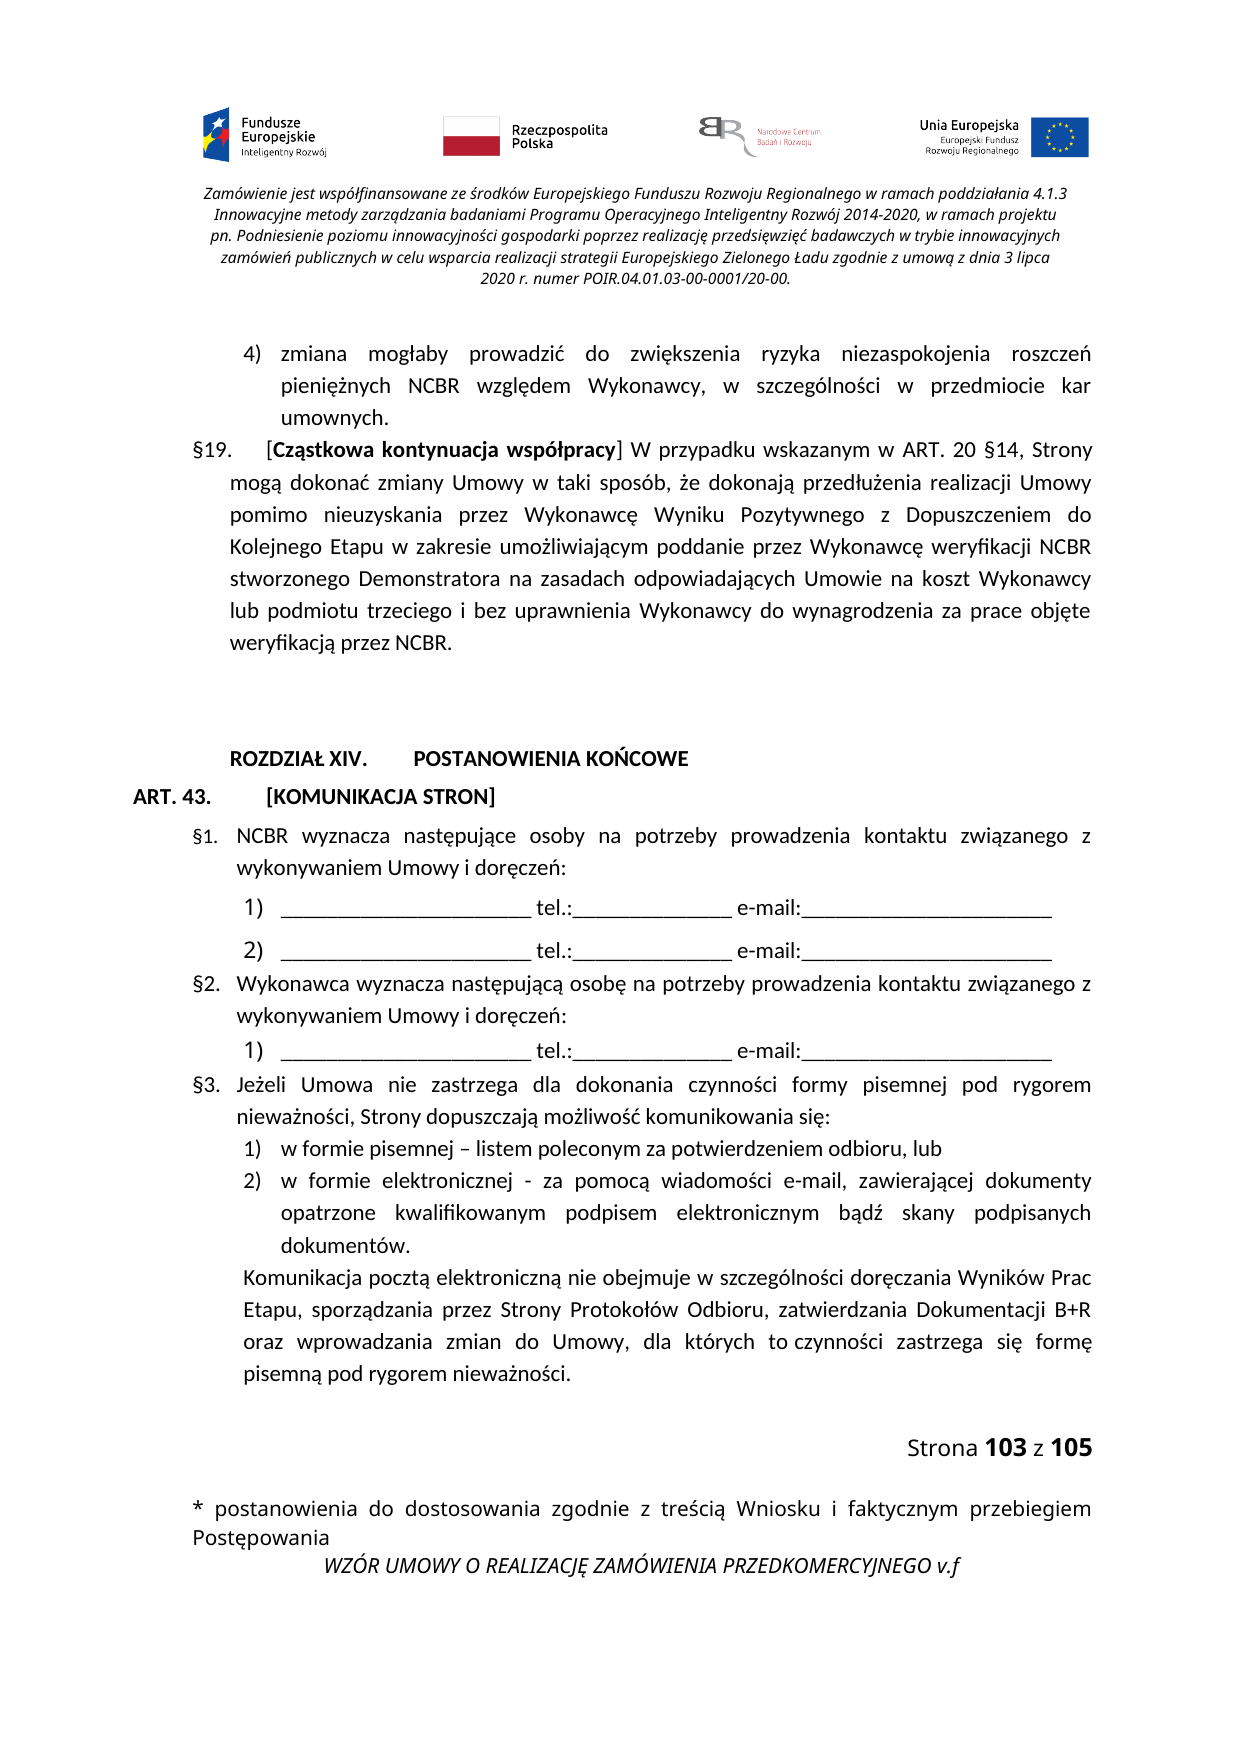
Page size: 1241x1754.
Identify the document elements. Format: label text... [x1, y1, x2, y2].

text Komunikacja pocztą elektroniczną nie obejmuje w szczególności doręczania Wyników Prac Etapu, sporządzania przez Strony Protokołów Odbioru, zatwierdzania Dokumentacji B+R oraz wprowadzania zmian do Umowy, dla których to czynności zastrzega się formę pisemną pod rygorem nieważności. [243, 1263, 1093, 1387]
subtitle POSTANOWIENIA KOŃCOWE [229, 744, 1093, 772]
list ______________________ tel.:______________ e-mail:______________________ [243, 933, 1093, 965]
subtitle [KOMUNIKACJA STRON] [133, 782, 1093, 810]
list ______________________ tel.:______________ e-mail:______________________ [243, 1034, 1093, 1065]
list [Cząstkowa kontynuacja współpracy] W przypadku wskazanym w ART. 20 §14, Strony mogą dokonać zmiany Umowy w taki sposób, że dokonają przedłużenia realizacji Umowy pomimo nieuzyskania przez Wykonawcę Wyniku Pozytywnego z Dopuszczeniem do Kolejnego Etapu w zakresie umożliwiającym poddanie przez Wykonawcę weryfikacji NCBR stworzonego Demonstratora na zasadach odpowiadających Umowie na koszt Wykonawcy lub podmiotu trzeciego i bez uprawnienia Wykonawcy do wynagrodzenia za prace objęte weryfikacją przez NCBR. [192, 435, 1093, 657]
list Wykonawca wyznacza następującą osobę na potrzeby prowadzenia kontaktu związanego z wykonywaniem Umowy i doręczeń: [192, 969, 1093, 1030]
list zmiana mogłaby prowadzić do zwiększenia ryzyka niezaspokojenia roszczeń pieniężnych NCBR względem Wykonawcy, w szczególności w przedmiocie kar umownych. [243, 339, 1093, 431]
list ______________________ tel.:______________ e-mail:______________________ [243, 891, 1093, 923]
picture [203, 107, 1089, 162]
list Jeżeli Umowa nie zastrzega dla dokonania czynności formy pisemnej pod rygorem nieważności, Strony dopuszczają możliwość komunikowania się: [192, 1070, 1093, 1130]
list w formie elektronicznej - za pomocą wiadomości e-mail, zawierającej dokumenty opatrzone kwalifikowanym podpisem elektronicznym bądź skany podpisanych dokumentów. [243, 1166, 1093, 1259]
list NCBR wyznacza następujące osoby na potrzeby prowadzenia kontaktu związanego z wykonywaniem Umowy i doręczeń: [192, 821, 1093, 881]
list w formie pisemnej – listem poleconym za potwierdzeniem odbioru, lub [243, 1134, 1093, 1162]
